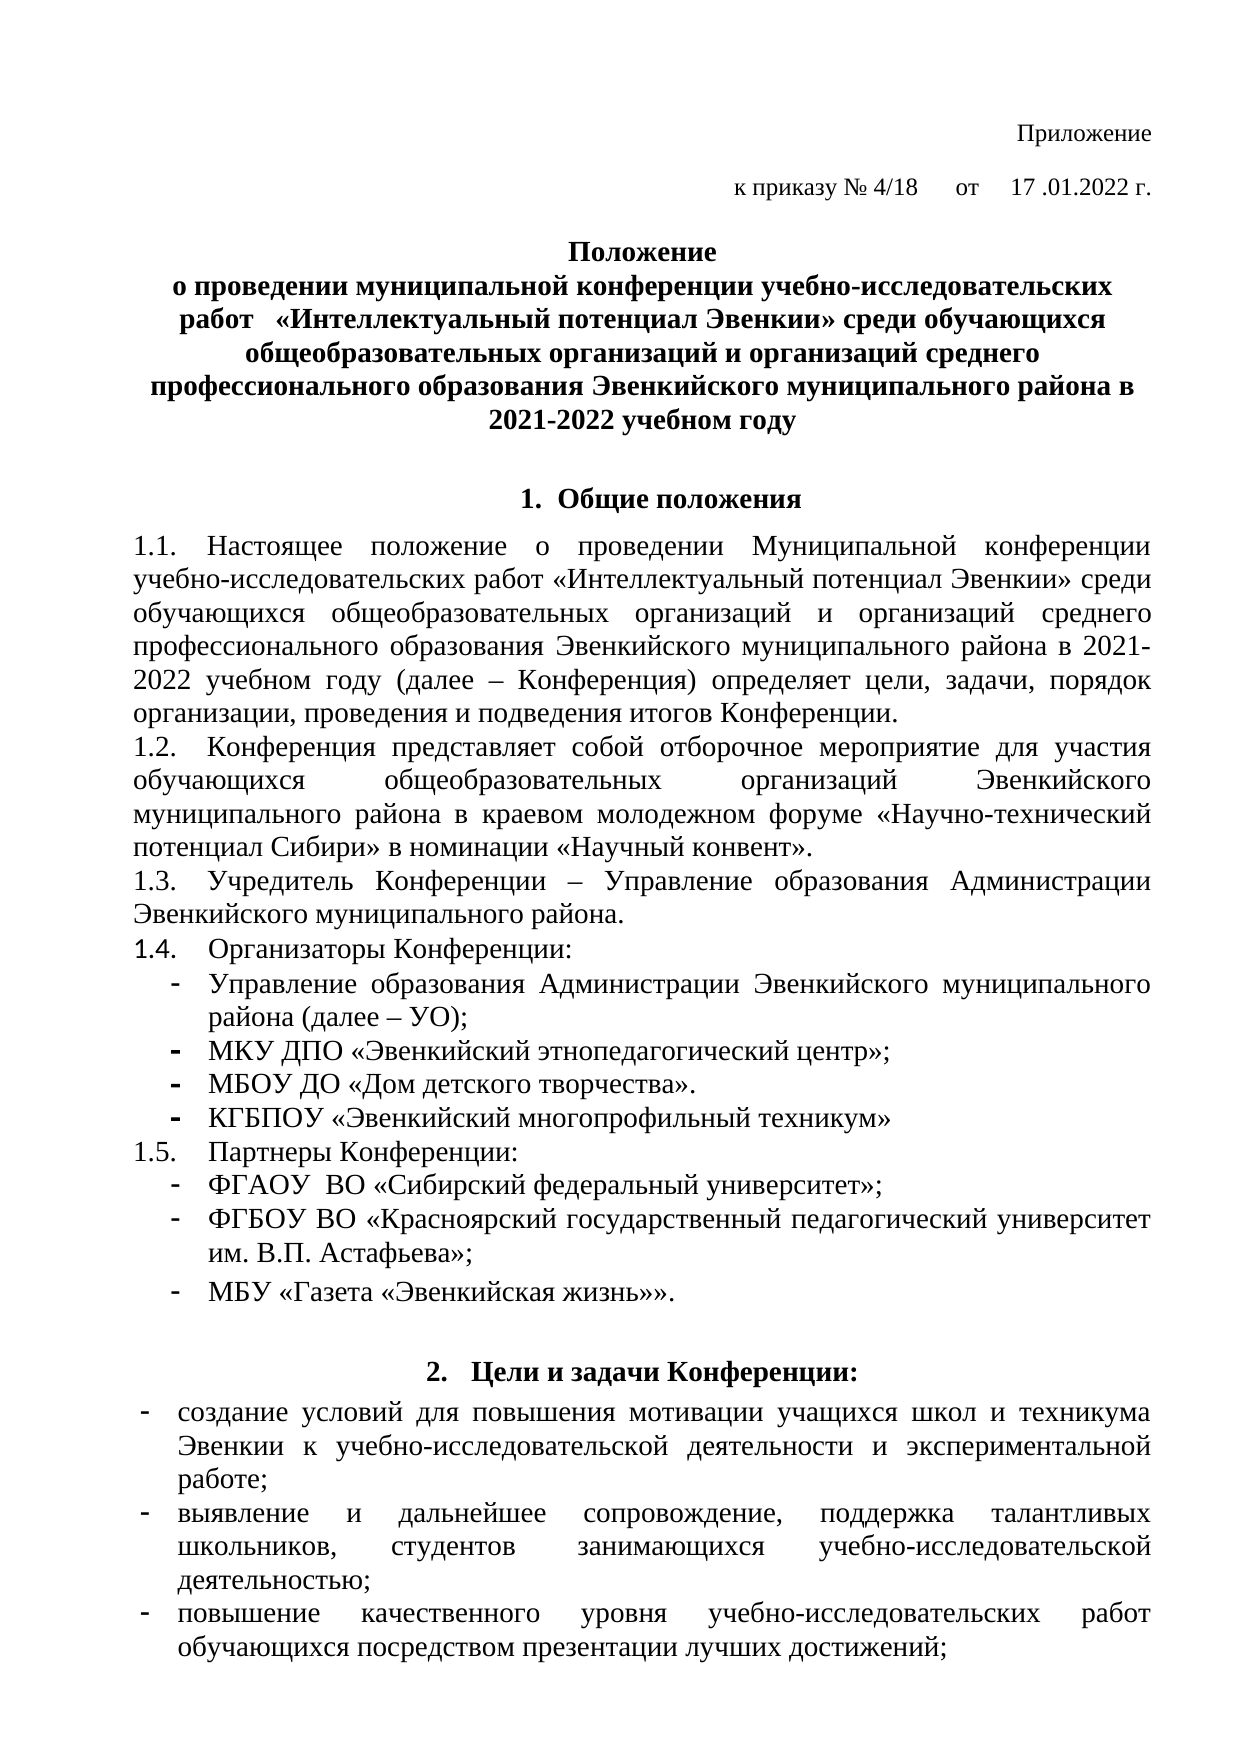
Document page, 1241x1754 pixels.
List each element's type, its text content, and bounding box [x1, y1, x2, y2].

text о проведении муниципальной конференции учебно-исследовательских работ «Интеллектуальный потенциал Эвенкии» среди обучающихся общеобразовательных организаций и организаций среднего профессионального образования Эвенкийского муниципального района в 2021-2022 учебном году [133, 268, 1152, 436]
list Конференция представляет собой отборочное мероприятие для участия обучающихся общеобразовательных организаций Эвенкийского муниципального района в краевом молодежном форуме «Научно-технический потенциал Сибири» в номинации «Научный конвент». [133, 729, 1152, 863]
list Настоящее положение о проведении Муниципальной конференции учебно-исследовательских работ «Интеллектуальный потенциал Эвенкии» среди обучающихся общеобразовательных организаций и организаций среднего профессионального образования Эвенкийского муниципального района в 2021-2022 учебном году (далее – Конференция) определяет цели, задачи, порядок организации, проведения и подведения итогов Конференции. [133, 528, 1152, 729]
text Положение [133, 234, 1152, 268]
list Учредитель Конференции – Управление образования Администрации Эвенкийского муниципального района. [133, 863, 1152, 930]
list повышение качественного уровня учебно-исследовательских работ обучающихся посредством презентации лучших достижений; [140, 1595, 1152, 1663]
list ФГАОУ ВО «Сибирский федеральный университет»; [170, 1167, 1152, 1201]
list создание условий для повышения мотивации учащихся школ и техникума Эвенкии к учебно-исследовательской деятельности и экспериментальной работе; [140, 1394, 1152, 1495]
list Управление образования Администрации Эвенкийского муниципального района (далее – УО); [170, 966, 1152, 1033]
list МБУ «Газета «Эвенкийская жизнь»». [170, 1274, 1152, 1308]
list КГБПОУ «Эвенкийский многопрофильный техникум» [170, 1100, 1152, 1134]
list Организаторы Конференции: [133, 930, 1152, 966]
list МБОУ ДО «Дом детского творчества». [170, 1067, 1152, 1100]
list Цели и задачи Конференции: [133, 1354, 1152, 1388]
text к приказу № 4/18 от 17 .01.2022 г. [133, 172, 1152, 201]
list Партнеры Конференции: [133, 1134, 1152, 1167]
text Приложение [133, 118, 1152, 147]
list выявление и дальнейшее сопровождение, поддержка талантливых школьников, студентов занимающихся учебно-исследовательской деятельностью; [140, 1495, 1152, 1595]
list МКУ ДПО «Эвенкийский этнопедагогический центр»; [170, 1033, 1152, 1067]
list Общие положения [170, 482, 1152, 515]
list ФГБОУ ВО «Красноярский государственный педагогический университет им. В.П. Астафьева»; [170, 1201, 1152, 1268]
